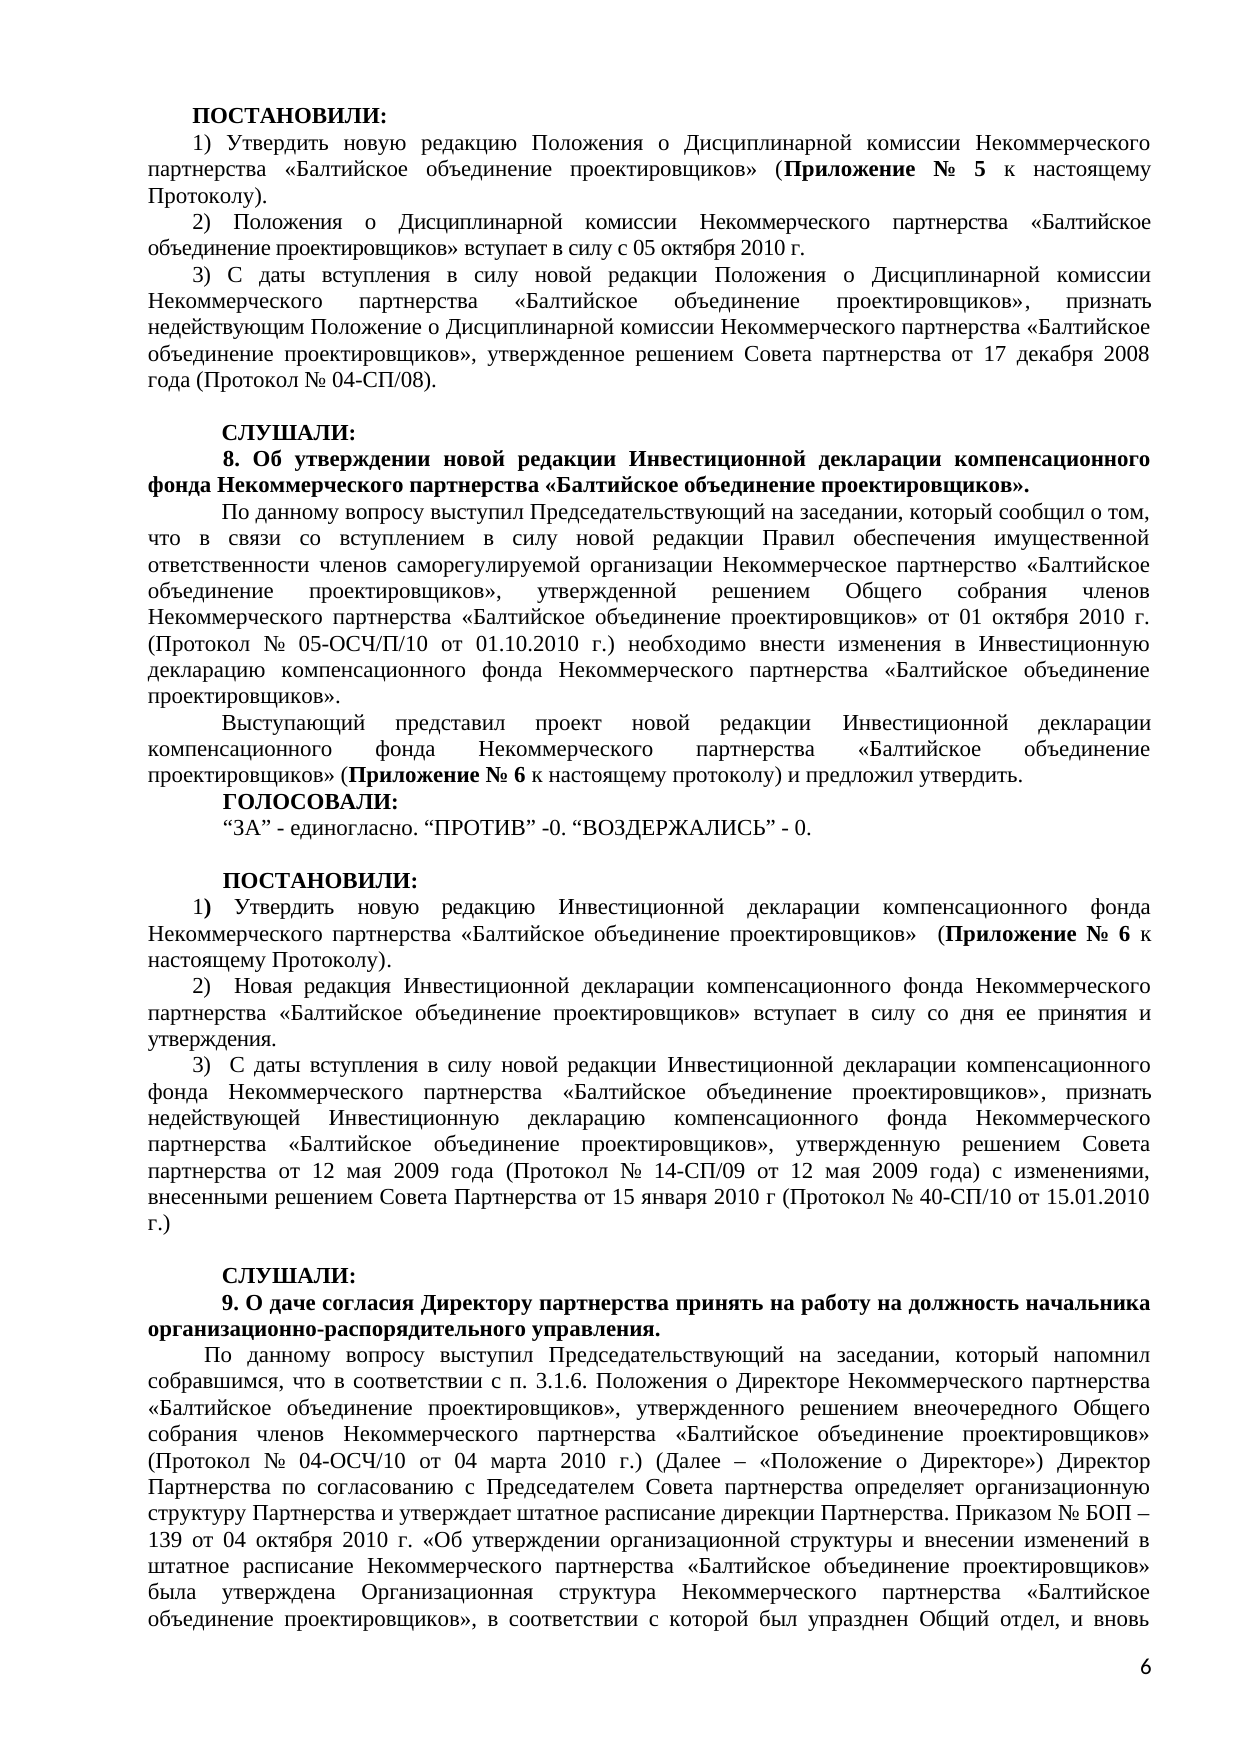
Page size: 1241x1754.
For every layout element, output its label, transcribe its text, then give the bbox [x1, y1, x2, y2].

text ГОЛОСОВАЛИ: [148, 788, 1152, 814]
text “ЗА” - единогласно. “ПРОТИВ” -0. “ВОЗДЕРЖАЛИСЬ” - 0. [148, 814, 1152, 841]
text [148, 1341, 1152, 1631]
text 2) Новая редакция Инвестиционной декларации компенсационного фонда Некоммерческого партнерства «Балтийское объединение проектировщиков» вступает в силу со дня ее принятия и утверждения. [148, 972, 1152, 1051]
text По данному вопросу выступил Председательствующий на заседании, который сообщил о том, что в связи со вступлением в силу новой редакции Правил обеспечения имущественной ответственности членов саморегулируемой организации Некоммерческое партнерство «Балтийское объединение проектировщиков», утвержденной решением Общего собрания членов Некоммерческого партнерства «Балтийское объединение проектировщиков» от 01 октября 2010 г. (Протокол № 05-ОСЧ/П/10 от 01.10.2010 г.) необходимо внести изменения в Инвестиционную декларацию компенсационного фонда Некоммерческого партнерства «Балтийское объединение проектировщиков». [148, 498, 1152, 709]
text 3) С даты вступления в силу новой редакции Инвестиционной декларации компенсационного фонда Некоммерческого партнерства «Балтийское объединение проектировщиков», признать недействующей Инвестиционную декларацию компенсационного фонда Некоммерческого партнерства «Балтийское объединение проектировщиков», утвержденную решением Совета партнерства от 12 мая 2009 года (Протокол № 14-СП/09 от 12 мая 2009 года) с изменениями, внесенными решением Совета Партнерства от 15 января 2010 г (Протокол № 40-СП/10 от 15.01.2010 г.) [148, 1051, 1152, 1236]
text СЛУШАЛИ: [148, 419, 1152, 445]
text 2) Положения о Дисциплинарной комиссии Некоммерческого партнерства «Балтийское объединение проектировщиков» вступает в силу с 05 октября 2010 г. [148, 208, 1152, 261]
text 9. О даче согласия Директору партнерства принять на работу на должность начальника организационно-распорядительного управления. [148, 1288, 1152, 1341]
text 1) Утвердить новую редакцию Инвестиционной декларации компенсационного фонда Некоммерческого партнерства «Балтийское объединение проектировщиков» (Приложение № 6 к настоящему Протоколу). [148, 893, 1152, 972]
text СЛУШАЛИ: [148, 1262, 1152, 1288]
text ПОСТАНОВИЛИ: [148, 867, 1152, 893]
list 1) Утвердить новую редакцию Положения о Дисциплинарной комиссии Некоммерческого партнерства «Балтийское объединение проектировщиков» (Приложение № 5 к настоящему Протоколу). [148, 129, 1152, 208]
text 8. Об утверждении новой редакции Инвестиционной декларации компенсационного фонда Некоммерческого партнерства «Балтийское объединение проектировщиков». [148, 445, 1152, 498]
text Выступающий представил проект новой редакции Инвестиционной декларации компенсационного фонда Некоммерческого партнерства «Балтийское объединение проектировщиков» (Приложение № 6 к настоящему протоколу) и предложил утвердить. [148, 709, 1152, 788]
text 3) С даты вступления в силу новой редакции Положения о Дисциплинарной комиссии Некоммерческого партнерства «Балтийское объединение проектировщиков», признать недействующим Положение о Дисциплинарной комиссии Некоммерческого партнерства «Балтийское объединение проектировщиков», утвержденное решением Совета партнерства от 17 декабря 2008 года (Протокол № 04-СП/08). [148, 261, 1152, 392]
list ПОСТАНОВИЛИ: [148, 103, 1152, 129]
